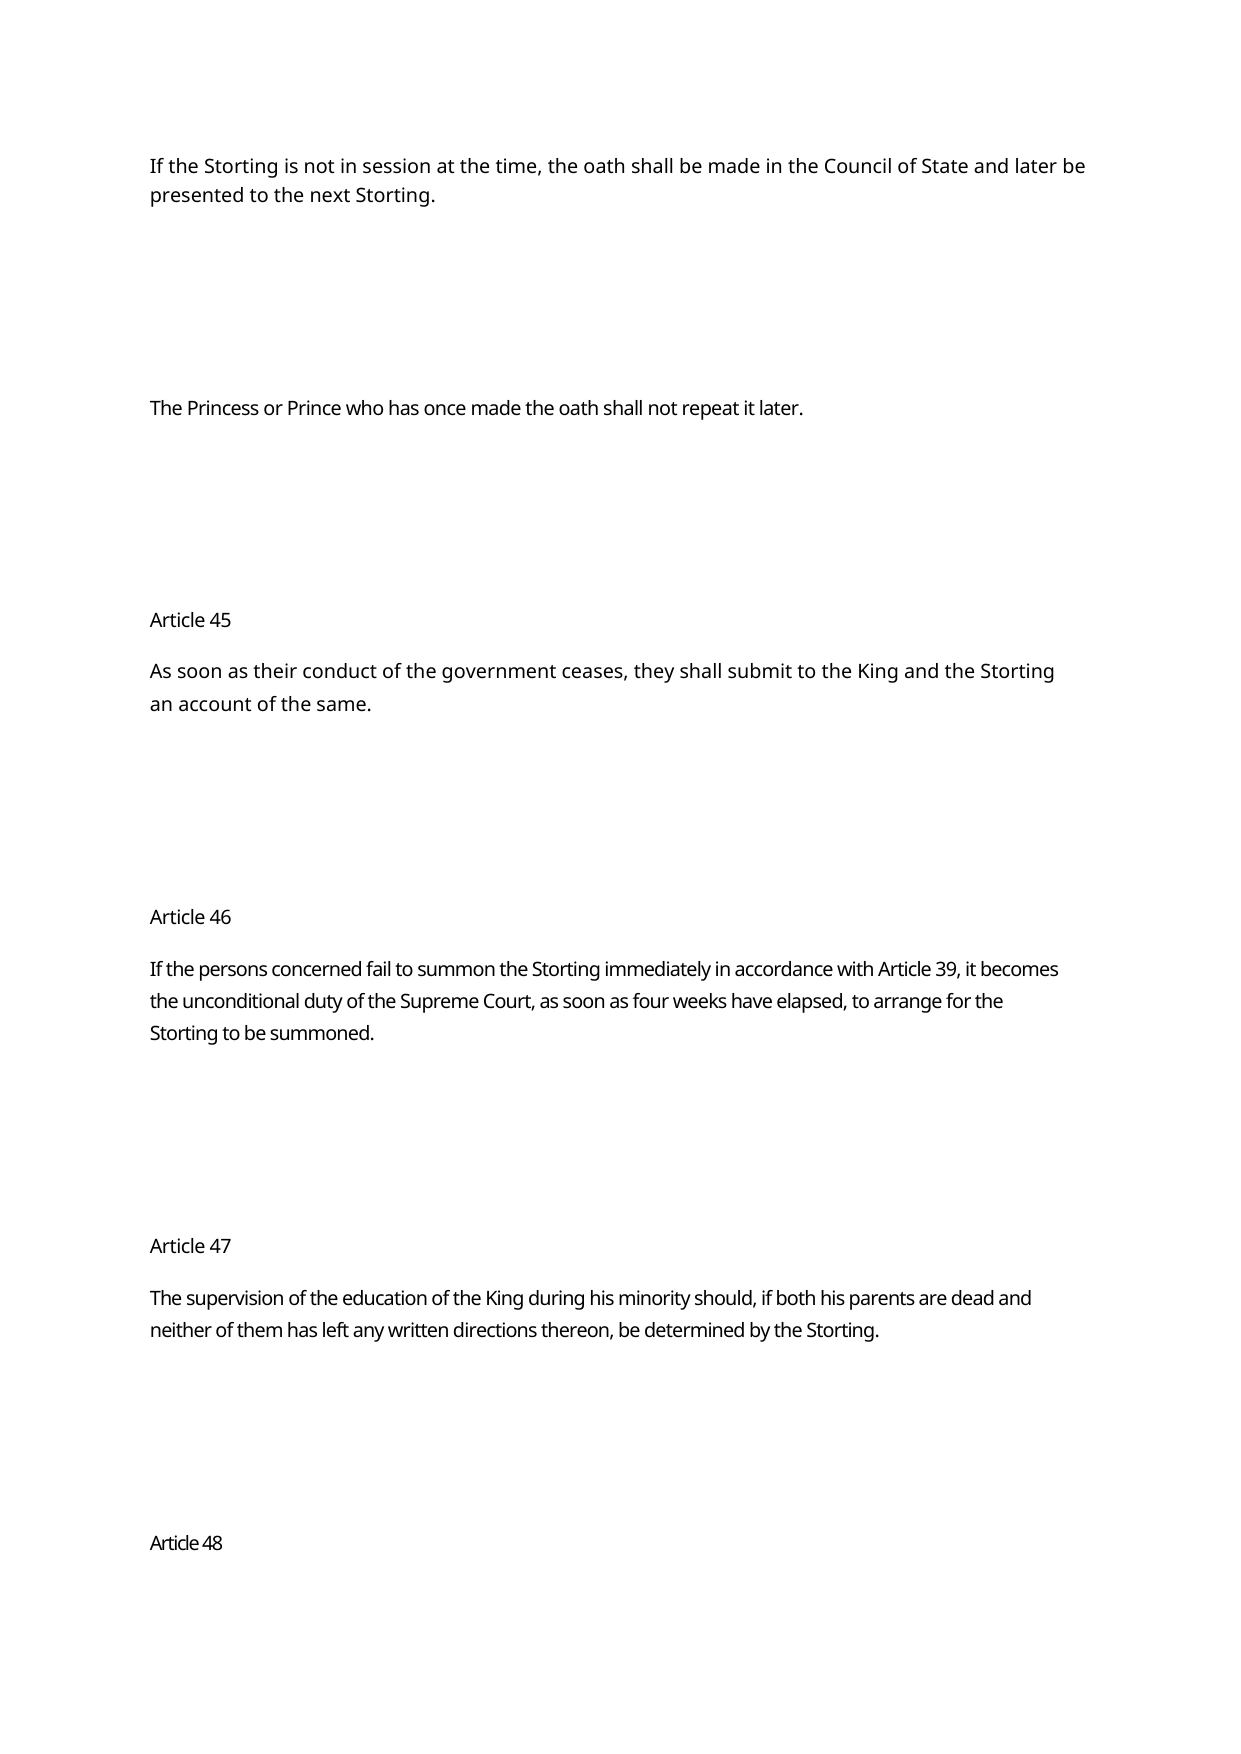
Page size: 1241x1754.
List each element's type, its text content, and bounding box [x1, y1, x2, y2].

text If the persons concerned fail to summon the Storting immediately in accordance with Article 39, it becomes the unconditional duty of the Supreme Court, as soon as four weeks have elapsed, to arrange for the Storting to be summoned. [149, 950, 1060, 1047]
text Article 46 [149, 904, 1090, 929]
text The supervision of the education of the King during his minority should, if both his parents are dead and neither of them has left any written directions thereon, be determined by the Storting. [149, 1279, 1082, 1344]
text The Princess or Prince who has once made the oath shall not repeat it later. [149, 395, 1090, 421]
text Article 47 [149, 1233, 1090, 1259]
text If the Storting is not in session at the time, the oath shall be made in the Council of State and later be presented to the next Storting. [149, 150, 1090, 208]
text Article 45 [149, 607, 1090, 632]
text As soon as their conduct of the government ceases, they shall submit to the King and the Storting an account of the same. [149, 652, 1082, 717]
